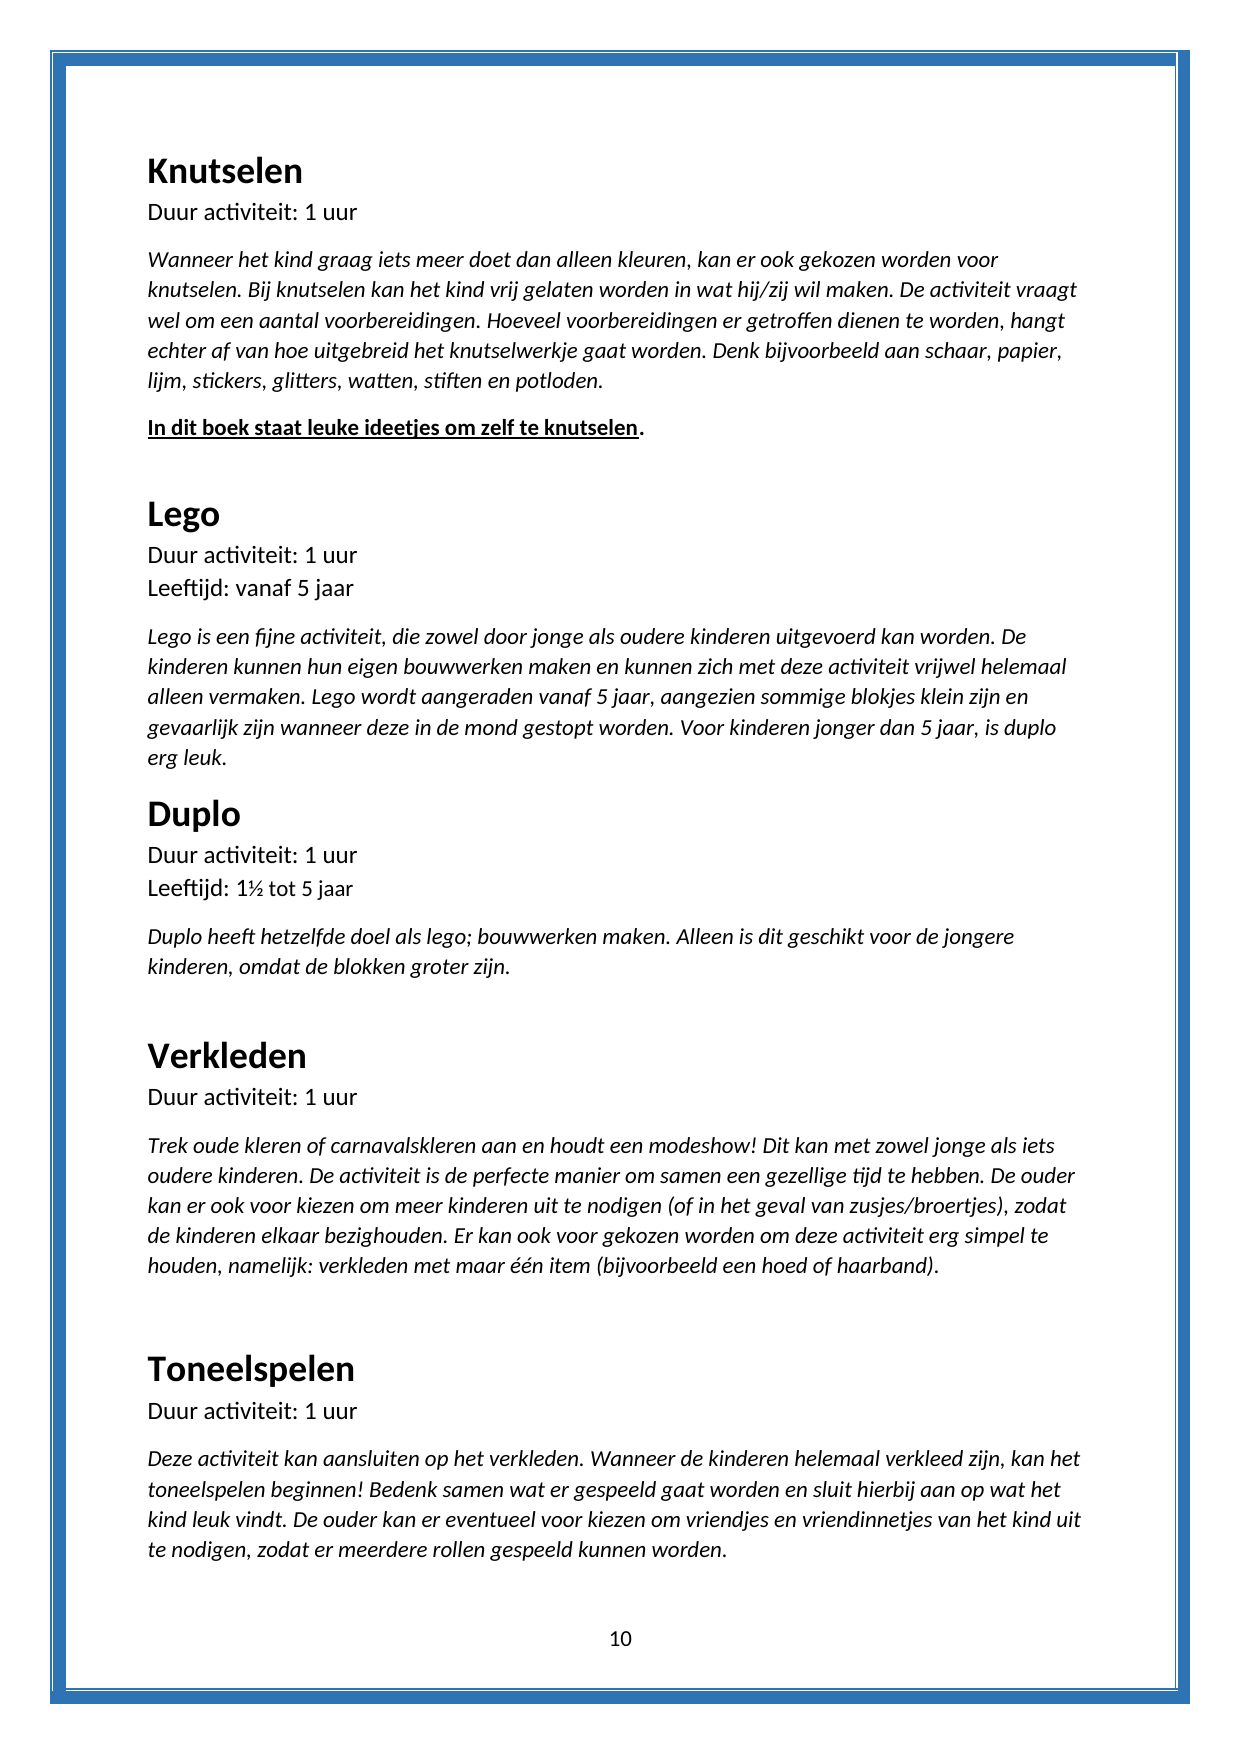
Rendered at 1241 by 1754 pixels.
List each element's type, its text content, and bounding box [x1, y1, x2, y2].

text Verkleden [147, 1032, 1093, 1078]
text Trek oude kleren of carnavalskleren aan en houdt een modeshow! Dit kan met zowel jonge als iets oudere kinderen. De activiteit is de perfecte manier om samen een gezellige tijd te hebben. De ouder kan er ook voor kiezen om meer kinderen uit te nodigen (of in het geval van zusjes/broertjes), zodat de kinderen elkaar bezighouden. Er kan ook voor gekozen worden om deze activiteit erg simpel te houden, namelijk: verkleden met maar één item (bijvoorbeeld een hoed of haarband). [147, 1131, 1093, 1280]
text Knutselen Duur activiteit: 1 uur [147, 147, 1093, 226]
text Lego is een fijne activiteit, die zowel door jonge als oudere kinderen uitgevoerd kan worden. De kinderen kunnen hun eigen bouwwerken maken en kunnen zich met deze activiteit vrijwel helemaal alleen vermaken. Lego wordt aangeraden vanaf 5 jaar, aangezien sommige blokjes klein zijn en gevaarlijk zijn wanneer deze in de mond gestopt worden. Voor kinderen jonger dan 5 jaar, is duplo erg leuk. [147, 622, 1093, 771]
text In dit boek staat leuke ideetjes om zelf te knutselen. [147, 413, 1093, 471]
text Duur activiteit: 1 uur Leeftijd: vanaf 5 jaar [147, 539, 1093, 603]
text Toneelspelen [147, 1345, 1093, 1391]
text Wanneer het kind graag iets meer doet dan alleen kleuren, kan er ook gekozen worden voor knutselen. Bij knutselen kan het kind vrij gelaten worden in wat hij/zij wil maken. De activiteit vraagt wel om een aantal voorbereidingen. Hoeveel voorbereidingen er getroffen dienen te worden, hangt echter af van hoe uitgebreid het knutselwerkje gaat worden. Denk bijvoorbeeld aan schaar, papier, lijm, stickers, glitters, watten, stiften en potloden. [147, 245, 1093, 394]
text Duur activiteit: 1 uur [147, 1081, 1093, 1112]
text Duur activiteit: 1 uur Leeftijd: 1½ tot 5 jaar [147, 839, 1093, 903]
text Lego [147, 490, 1093, 536]
text Deze activiteit kan aansluiten op het verkleden. Wanneer de kinderen helemaal verkleed zijn, kan het toneelspelen beginnen! Bedenk samen wat er gespeeld gaat worden en sluit hierbij aan op wat het kind leuk vindt. De ouder kan er eventueel voor kiezen om vriendjes en vriendinnetjes van het kind uit te nodigen, zodat er meerdere rollen gespeeld kunnen worden. [147, 1444, 1093, 1563]
text Duplo [147, 790, 1093, 836]
text Duplo heeft hetzelfde doel als lego; bouwwerken maken. Alleen is dit geschikt voor de jongere kinderen, omdat de blokken groter zijn. [147, 922, 1093, 980]
text Duur activiteit: 1 uur [147, 1395, 1093, 1425]
